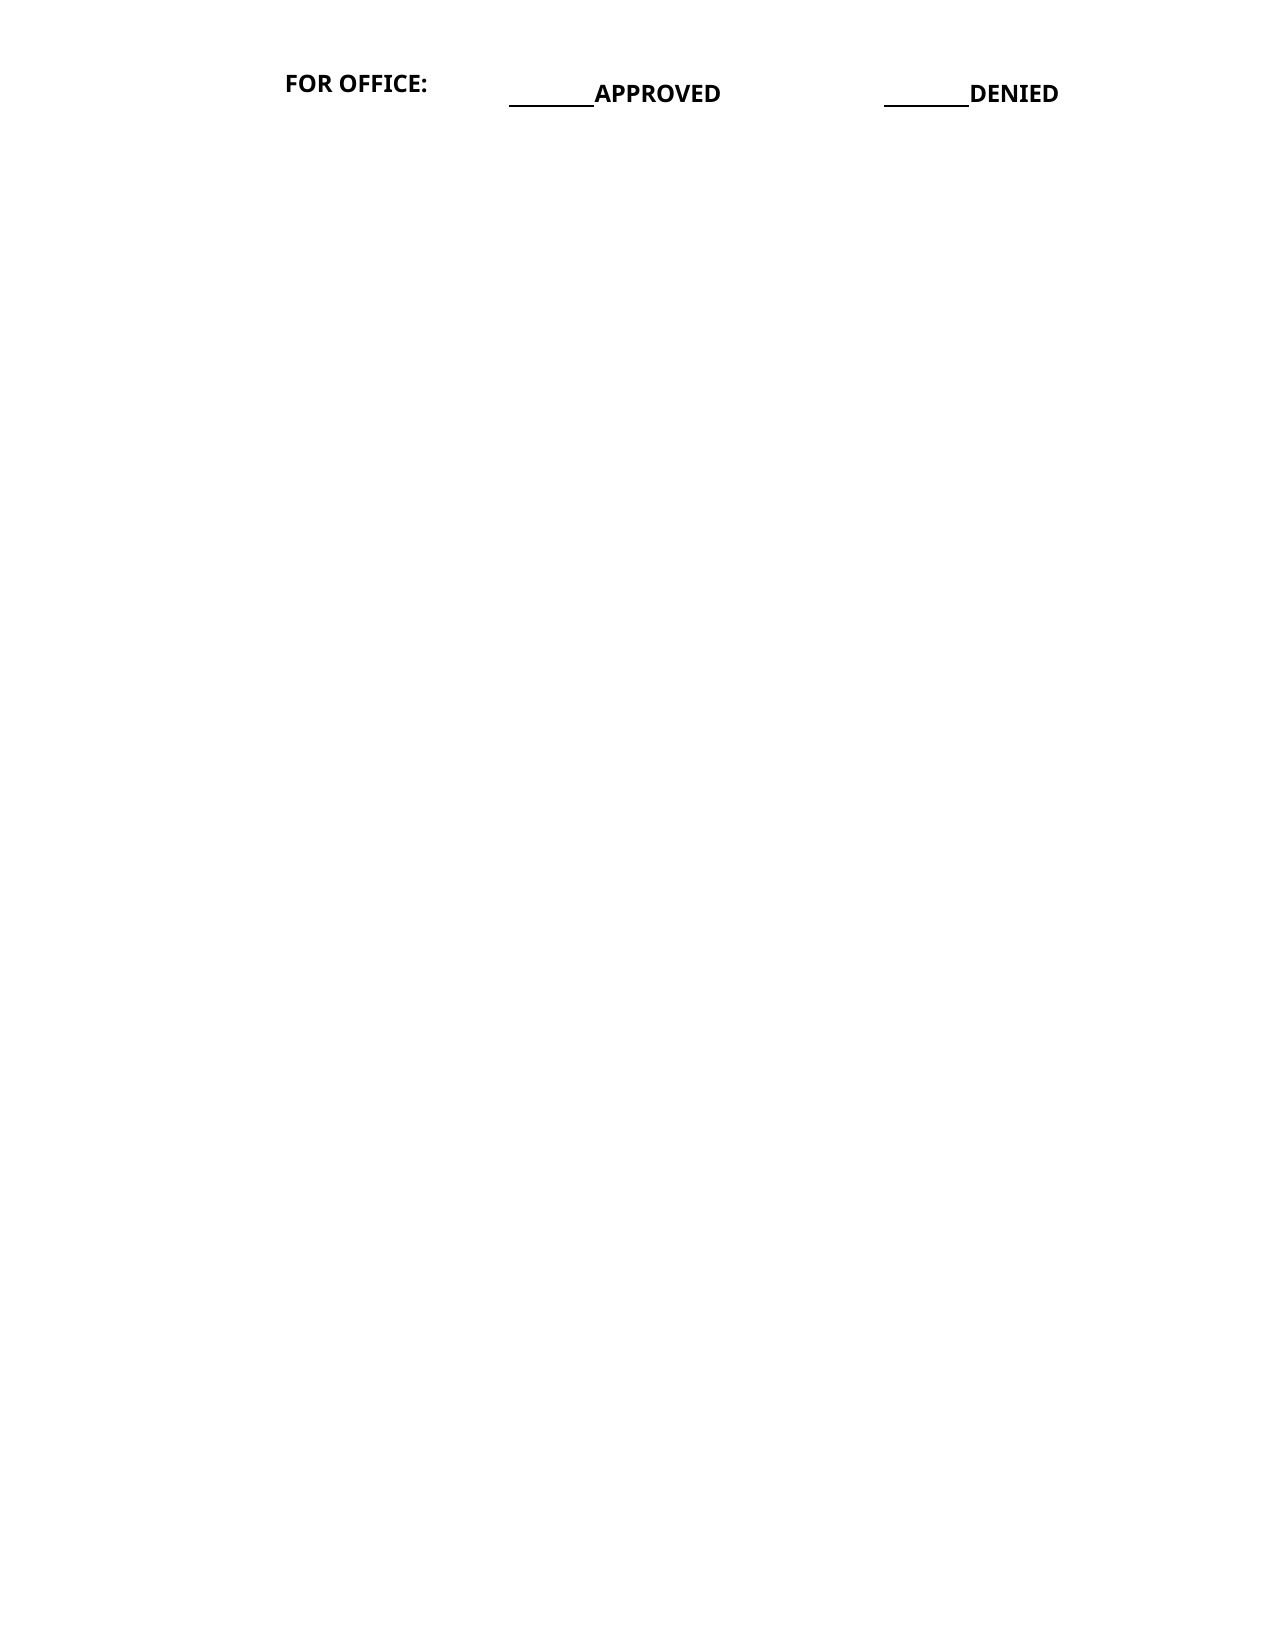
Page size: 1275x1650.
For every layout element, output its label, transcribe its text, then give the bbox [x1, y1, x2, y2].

text DENIED [884, 77, 1212, 110]
text FOR OFFICE: [284, 67, 455, 99]
text APPROVED [509, 77, 727, 110]
